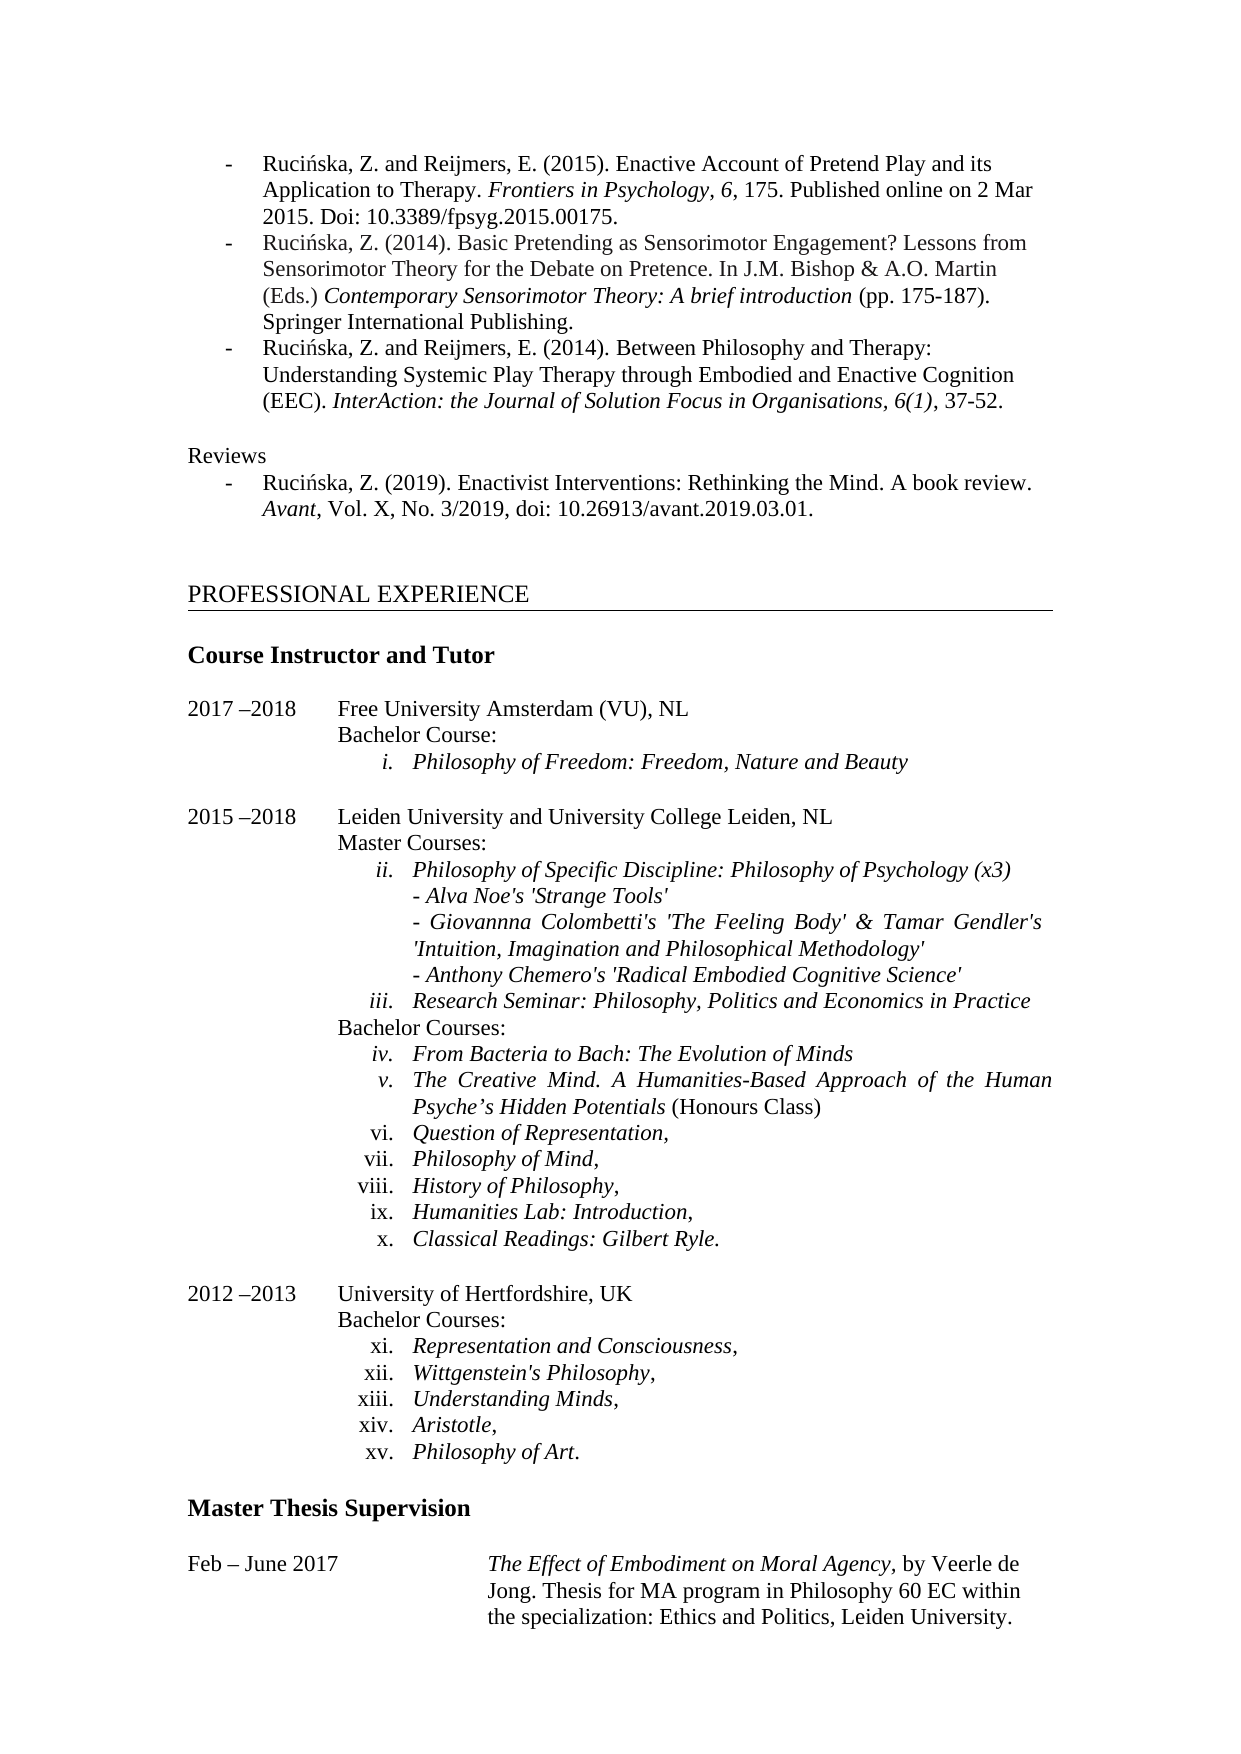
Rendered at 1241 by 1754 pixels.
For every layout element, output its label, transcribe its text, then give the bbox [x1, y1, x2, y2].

text - Giovannna Colombetti's 'The Feeling Body' & Tamar Gendler's 'Intuition, Imagination and Philosophical Methodology' [394, 908, 1053, 961]
list Question of Representation, [394, 1119, 1053, 1146]
list Classical Readings: Gilbert Ryle. [394, 1224, 1053, 1251]
list Rucińska, Z. and Reijmers, E. (2015). Enactive Account of Pretend Play and its Application to Therapy. Frontiers in Psychology, 6, 175. Published online on 2 Mar 2015. Doi: 10.3389/fpsyg.2015.00175. [225, 150, 1053, 229]
text Reviews [187, 442, 1053, 469]
list Research Seminar: Philosophy, Politics and Economics in Practice [394, 987, 1053, 1014]
text 2012 –2013 University of Hertfordshire, UK [187, 1280, 1053, 1306]
text Master Thesis Supervision [187, 1493, 1053, 1522]
list Aristotle, [394, 1411, 1053, 1438]
list Understanding Minds, [394, 1385, 1053, 1411]
list Representation and Consciousness, [394, 1332, 1053, 1359]
list Rucińska, Z. (2014). Basic Pretending as Sensorimotor Engagement? Lessons from Sensorimotor Theory for the Debate on Pretence. In J.M. Bishop & A.O. Martin (Eds.) Contemporary Sensorimotor Theory: A brief introduction (pp. 175-187). Springer International Publishing. [225, 229, 1053, 334]
list Philosophy of Specific Discipline: Philosophy of Psychology (x3) [394, 856, 1053, 882]
text Course Instructor and Tutor [187, 640, 1053, 669]
text PROFESSIONAL EXPERIENCE [187, 579, 1053, 611]
text - Alva Noe's 'Strange Tools' [394, 882, 1053, 908]
list History of Philosophy, [394, 1172, 1053, 1198]
text Bachelor Courses: [187, 1014, 1053, 1040]
text Feb – June 2017 The Effect of Embodiment on Moral Agency, by Veerle de Jong. Thesis for MA program in Philosophy 60 EC within the specialization: Ethics and Politics, Leiden University. [187, 1550, 1053, 1629]
text Master Courses: [187, 829, 1053, 856]
text Bachelor Course: [187, 721, 1053, 748]
list Rucińska, Z. (2019). Enactivist Interventions: Rethinking the Mind. A book review. Avant, Vol. X, No. 3/2019, doi: 10.26913/avant.2019.03.01. [225, 469, 1053, 521]
text 2017 –2018 Free University Amsterdam (VU), NL [187, 695, 1053, 721]
list The Creative Mind. A Humanities-Based Approach of the Human Psyche’s Hidden Potentials (Honours Class) [394, 1066, 1053, 1119]
text - Anthony Chemero's 'Radical Embodied Cognitive Science' [394, 961, 1053, 987]
list Humanities Lab: Introduction, [394, 1198, 1053, 1224]
list Philosophy of Mind, [394, 1146, 1053, 1172]
text 2015 –2018 Leiden University and University College Leiden, NL [187, 803, 1053, 829]
list Philosophy of Freedom: Freedom, Nature and Beauty [394, 748, 1053, 774]
text Bachelor Courses: [187, 1306, 1053, 1332]
list From Bacteria to Bach: The Evolution of Minds [394, 1040, 1053, 1066]
list Philosophy of Art. [394, 1438, 1053, 1464]
list Rucińska, Z. and Reijmers, E. (2014). Between Philosophy and Therapy: Understanding Systemic Play Therapy through Embodied and Enactive Cognition (EEC). InterAction: the Journal of Solution Focus in Organisations, 6(1), 37-52. [225, 334, 1053, 413]
list Wittgenstein's Philosophy, [394, 1359, 1053, 1385]
